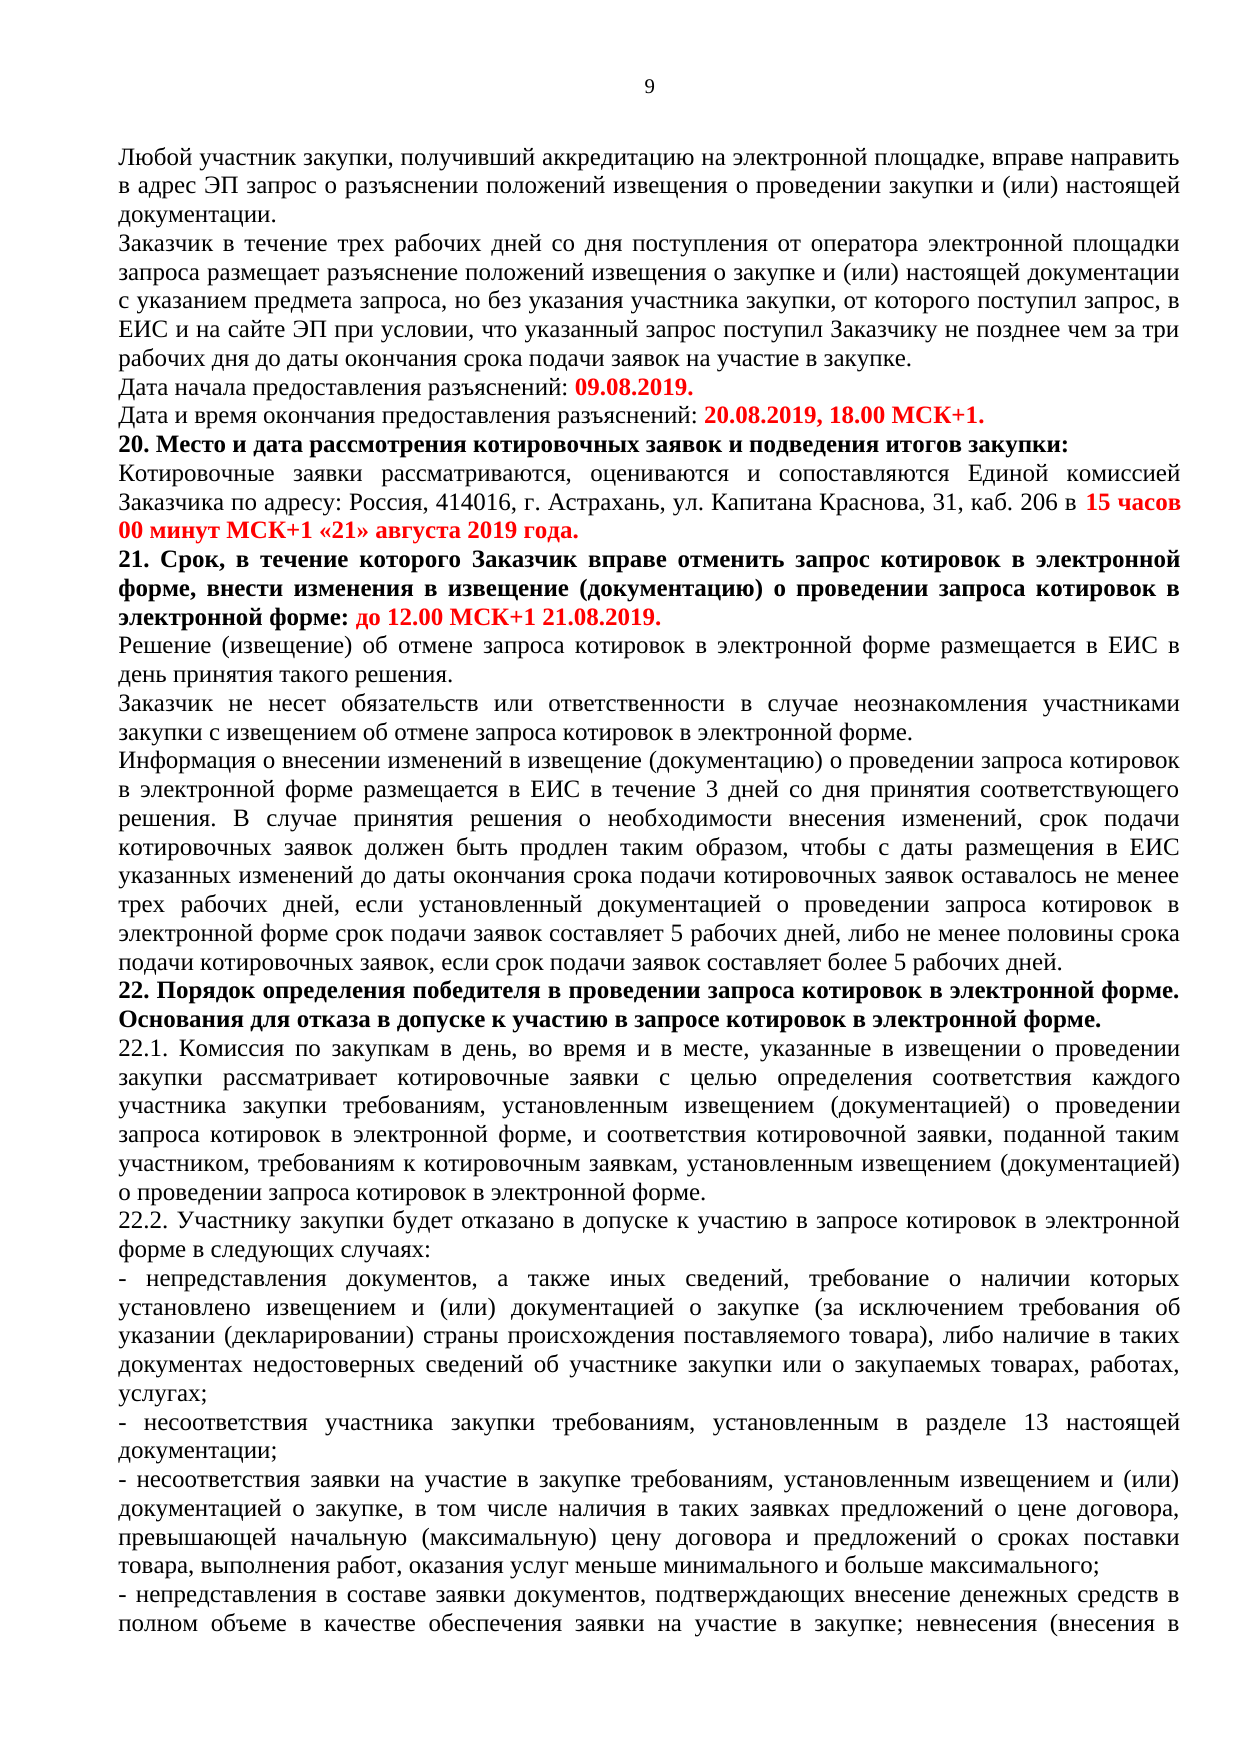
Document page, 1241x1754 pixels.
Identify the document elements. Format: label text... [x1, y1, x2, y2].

text Заказчик не несет обязательств или ответственности в случае неознакомления участниками закупки с извещением об отмене запроса котировок в электронной форме. [118, 688, 1181, 745]
text Решение (извещение) об отмене запроса котировок в электронной форме размещается в ЕИС в день принятия такого решения. [118, 630, 1181, 688]
text Котировочные заявки рассматриваются, оцениваются и сопоставляются Единой комиссией Заказчика по адресу: Россия, 414016, г. Астрахань, ул. Капитана Краснова, 31, каб. 206 в 15 часов 00 минут МСК+1 «21» августа 2019 года. [118, 458, 1181, 544]
text 22. Порядок определения победителя в проведении запроса котировок в электронной форме. Основания для отказа в допуске к участию в запросе котировок в электронной форме. [118, 975, 1181, 1033]
text 22.1. Комиссия по закупкам в день, во время и в месте, указанные в извещении о проведении закупки рассматривает котировочные заявки с целью определения соответствия каждого участника закупки требованиям, установленным извещением (документацией) о проведении запроса котировок в электронной форме, и соответствия котировочной заявки, поданной таким участником, требованиям к котировочным заявкам, установленным извещением (документацией) о проведении запроса котировок в электронной форме. [118, 1033, 1181, 1205]
text Дата и время окончания предоставления разъяснений: 20.08.2019, 18.00 МСК+1. [118, 400, 1181, 429]
text - несоответствия участника закупки требованиям, установленным в разделе 13 настоящей документации; [118, 1407, 1181, 1464]
text Информация о внесении изменений в извещение (документацию) о проведении запроса котировок в электронной форме размещается в ЕИС в течение 3 дней со дня принятия соответствующего решения. В случае принятия решения о необходимости внесения изменений, срок подачи котировочных заявок должен быть продлен таким образом, чтобы с даты размещения в ЕИС указанных изменений до даты окончания срока подачи котировочных заявок оставалось не менее трех рабочих дней, если установленный документацией о проведении запроса котировок в электронной форме срок подачи заявок составляет 5 рабочих дней, либо не менее половины срока подачи котировочных заявок, если срок подачи заявок составляет более 5 рабочих дней. [118, 745, 1181, 975]
text 22.2. Участнику закупки будет отказано в допуске к участию в запросе котировок в электронной форме в следующих случаях: [118, 1205, 1181, 1263]
text Любой участник закупки, получивший аккредитацию на электронной площадке, вправе направить в адрес ЭП запрос о разъяснении положений извещения о проведении закупки и (или) настоящей документации. [118, 142, 1181, 228]
text - несоответствия заявки на участие в закупке требованиям, установленным извещением и (или) документацией о закупке, в том числе наличия в таких заявках предложений о цене договора, превышающей начальную (максимальную) цену договора и предложений о сроках поставки товара, выполнения работ, оказания услуг меньше минимального и больше максимального; [118, 1464, 1181, 1579]
text Заказчик в течение трех рабочих дней со дня поступления от оператора электронной площадки запроса размещает разъяснение положений извещения о закупке и (или) настоящей документации с указанием предмета запроса, но без указания участника закупки, от которого поступил запрос, в ЕИС и на сайте ЭП при условии, что указанный запрос поступил Заказчику не позднее чем за три рабочих дня до даты окончания срока подачи заявок на участие в закупке. [118, 228, 1181, 372]
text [118, 1579, 1181, 1637]
text Дата начала предоставления разъяснений: 09.08.2019. [118, 372, 1181, 400]
text 21. Срок, в течение которого Заказчик вправе отменить запрос котировок в электронной форме, внести изменения в извещение (документацию) о проведении запроса котировок в электронной форме: до 12.00 МСК+1 21.08.2019. [118, 544, 1181, 630]
text 20. Место и дата рассмотрения котировочных заявок и подведения итогов закупки: [118, 429, 1181, 458]
text - непредставления документов, а также иных сведений, требование о наличии которых установлено извещением и (или) документацией о закупке (за исключением требования об указании (декларировании) страны происхождения поставляемого товара), либо наличие в таких документах недостоверных сведений об участнике закупки или о закупаемых товарах, работах, услугах; [118, 1263, 1181, 1407]
